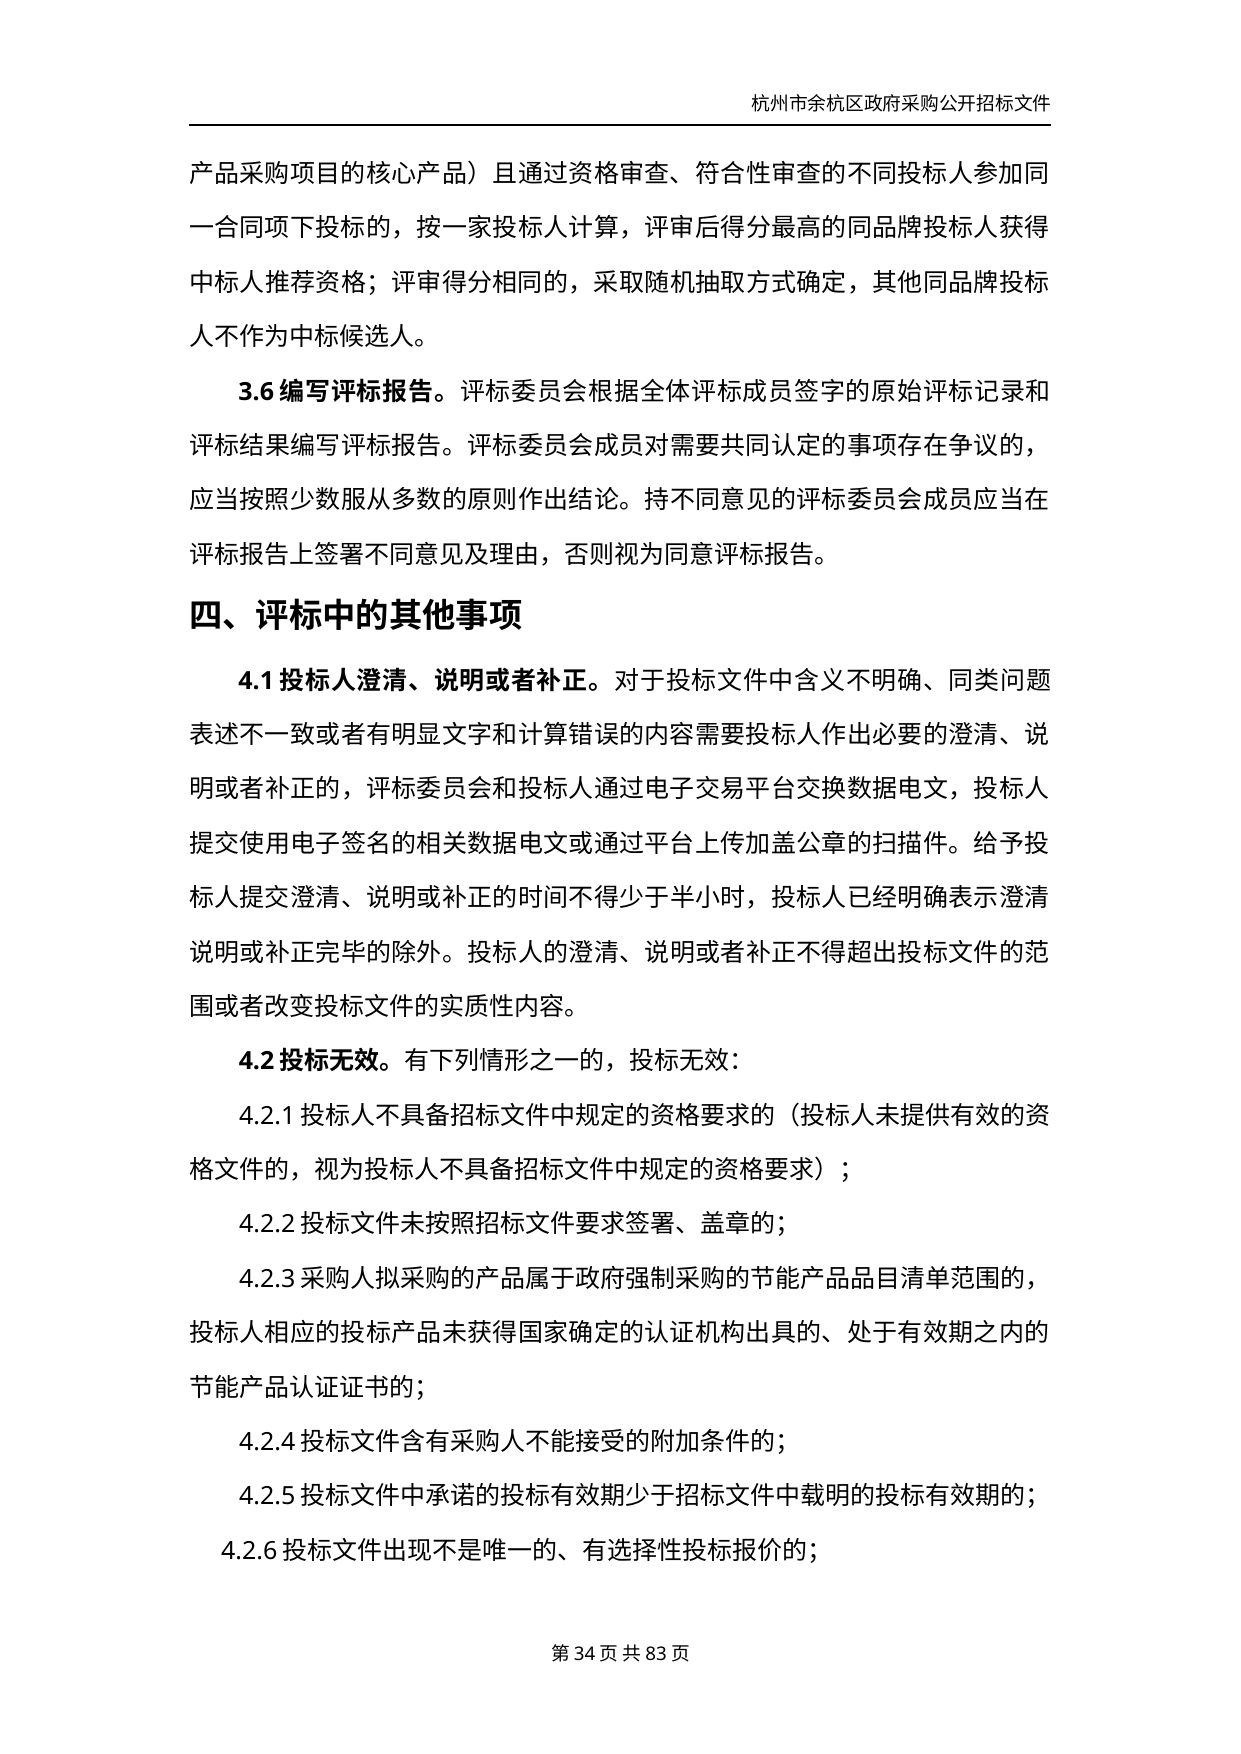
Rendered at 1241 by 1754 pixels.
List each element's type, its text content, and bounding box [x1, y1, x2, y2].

text 4.2投标无效。有下列情形之一的，投标无效： [238, 1041, 1051, 1077]
text 3.6编写评标报告。评标委员会根据全体评标成员签字的原始评标记录和评标结果编写评标报告。评标委员会成员对需要共同认定的事项存在争议的，应当按照少数服从多数的原则作出结论。持不同意见的评标委员会成员应当在评标报告上签署不同意见及理由，否则视为同意评标报告。 [189, 371, 1051, 570]
text 4.2.6投标文件出现不是唯一的、有选择性投标报价的； [189, 1530, 1051, 1566]
text 4.2.5投标文件中承诺的投标有效期少于招标文件中载明的投标有效期的； [189, 1476, 1051, 1512]
text 4.2.1投标人不具备招标文件中规定的资格要求的（投标人未提供有效的资格文件的，视为投标人不具备招标文件中规定的资格要求）； [189, 1095, 1051, 1186]
text 4.2.3采购人拟采购的产品属于政府强制采购的节能产品品目清单范围的，投标人相应的投标产品未获得国家确定的认证机构出具的、处于有效期之内的节能产品认证证书的； [189, 1258, 1051, 1403]
text 4.2.4投标文件含有采购人不能接受的附加条件的； [189, 1421, 1051, 1458]
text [189, 153, 1051, 353]
text 4.2.2投标文件未按照招标文件要求签署、盖章的； [189, 1204, 1051, 1240]
text 四、评标中的其他事项 [189, 588, 1051, 637]
text 4.1投标人澄清、说明或者补正。对于投标文件中含义不明确、同类问题表述不一致或者有明显文字和计算错误的内容需要投标人作出必要的澄清、说明或者补正的，评标委员会和投标人通过电子交易平台交换数据电文，投标人提交使用电子签名的相关数据电文或通过平台上传加盖公章的扫描件。给予投标人提交澄清、说明或补正的时间不得少于半小时，投标人已经明确表示澄清说明或补正完毕的除外。投标人的澄清、说明或者补正不得超出投标文件的范围或者改变投标文件的实质性内容。 [189, 660, 1051, 1023]
